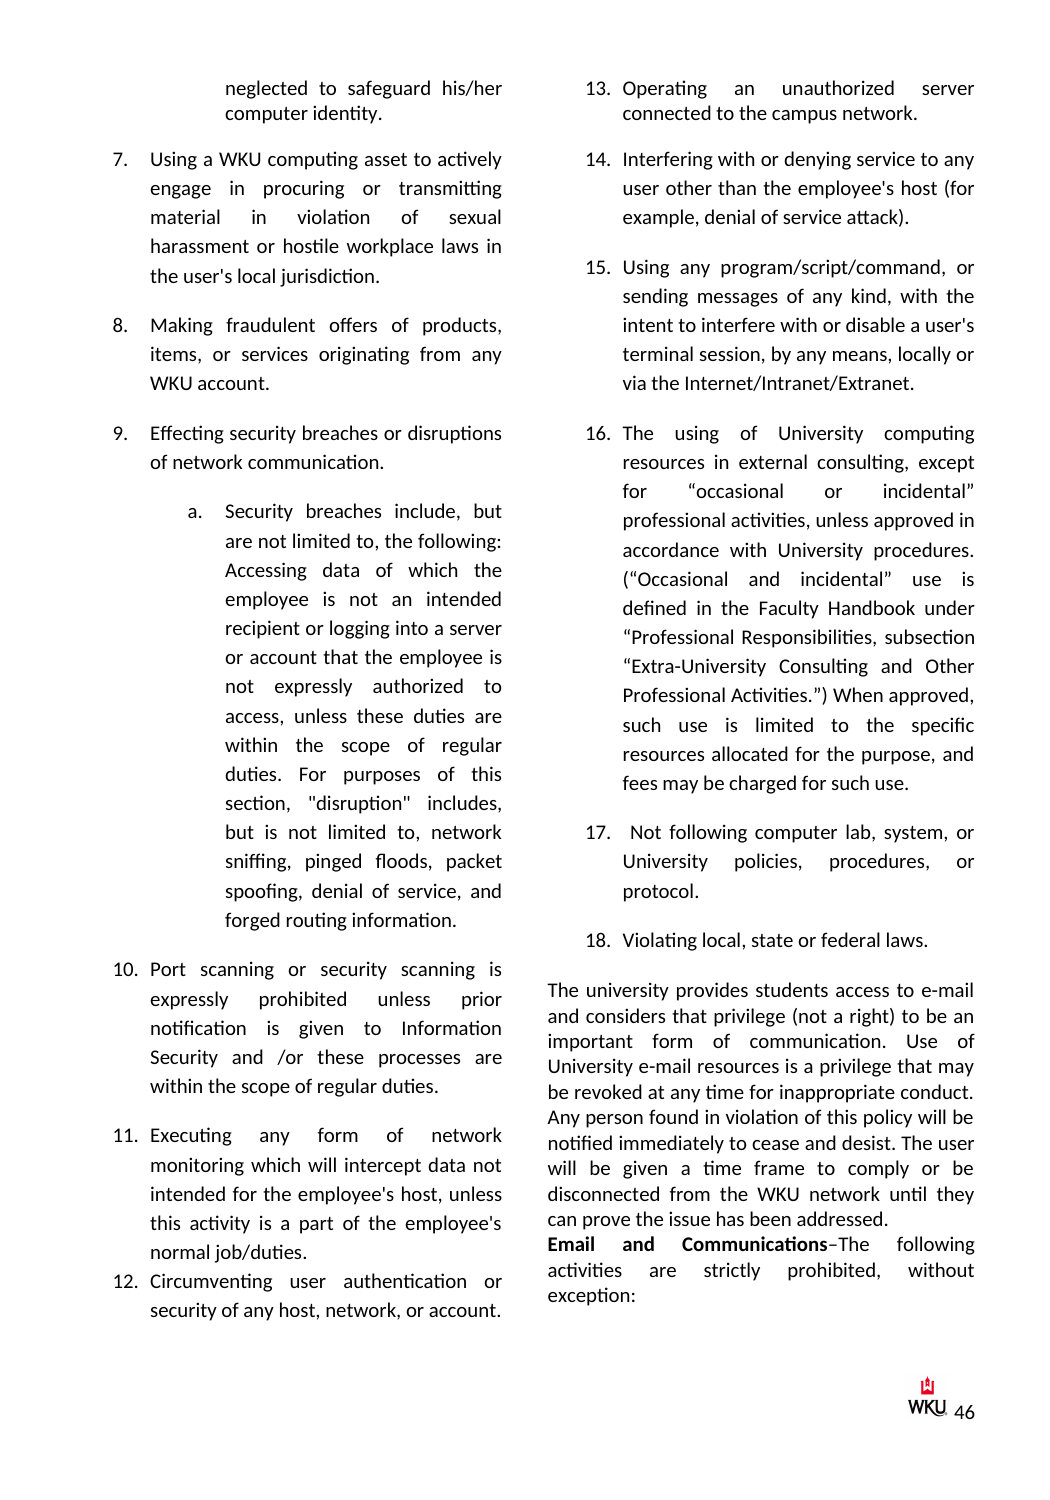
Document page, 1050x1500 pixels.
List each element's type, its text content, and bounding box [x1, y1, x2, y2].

list Security breaches include, but are not limited to, the following: Accessing data of which the employee is not an intended recipient or logging into a server or account that the employee is not expressly authorized to access, unless these duties are within the scope of regular duties. For purposes of this section, "disruption" includes, but is not limited to, network sniffing, pinged floods, packet spoofing, denial of service, and forged routing information. [187, 499, 502, 932]
picture [905, 1373, 950, 1420]
list Interfering with or denying service to any user other than the employee's host (for example, denial of service attack). [585, 146, 975, 230]
list Violating local, state or federal laws. [585, 927, 975, 953]
list Using a WKU computing asset to actively engage in procuring or transmitting material in violation of sexual harassment or hostile workplace laws in the user's local jurisdiction. [112, 146, 502, 288]
text The university provides students access to e-mail and considers that privilege (not a right) to be an important form of communication. Use of University e-mail resources is a privilege that may be revoked at any time for inappropriate conduct. Any person found in violation of this policy will be notified immediately to cease and desist. The user will be given a time frame to comply or be disconnected from the WKU network until they can prove the issue has been addressed. [547, 977, 975, 1232]
text Email and Communications–The following activities are strictly prohibited, without exception: [547, 1232, 975, 1308]
list Executing any form of network monitoring which will intercept data not intended for the employee's host, unless this activity is a part of the employee's normal job/duties. [112, 1123, 502, 1265]
list Using any program/script/command, or sending messages of any kind, with the intent to interfere with or disable a user's terminal session, by any means, locally or via the Internet/Intranet/Extranet. [585, 254, 975, 396]
list The using of University computing resources in external consulting, except for “occasional or incidental” professional activities, unless approved in accordance with University procedures. (“Occasional and incidental” use is defined in the Faculty Handbook under “Professional Responsibilities, subsection “Extra-University Consulting and Other Professional Activities.”) When approved, such use is limited to the specific resources allocated for the purpose, and fees may be charged for such use. [585, 420, 975, 796]
list Effecting security breaches or disruptions of network communication. [112, 420, 502, 475]
list Port scanning or security scanning is expressly prohibited unless prior notification is given to Information Security and /or these processes are within the scope of regular duties. [112, 957, 502, 1099]
list Not following computer lab, system, or University policies, procedures, or protocol. [585, 819, 975, 903]
list Operating an unauthorized server connected to the campus network. [585, 75, 975, 126]
list Circumventing user authentication or security of any host, network, or account. [112, 1268, 502, 1323]
list Making fraudulent offers of products, items, or services originating from any WKU account. [112, 312, 502, 396]
